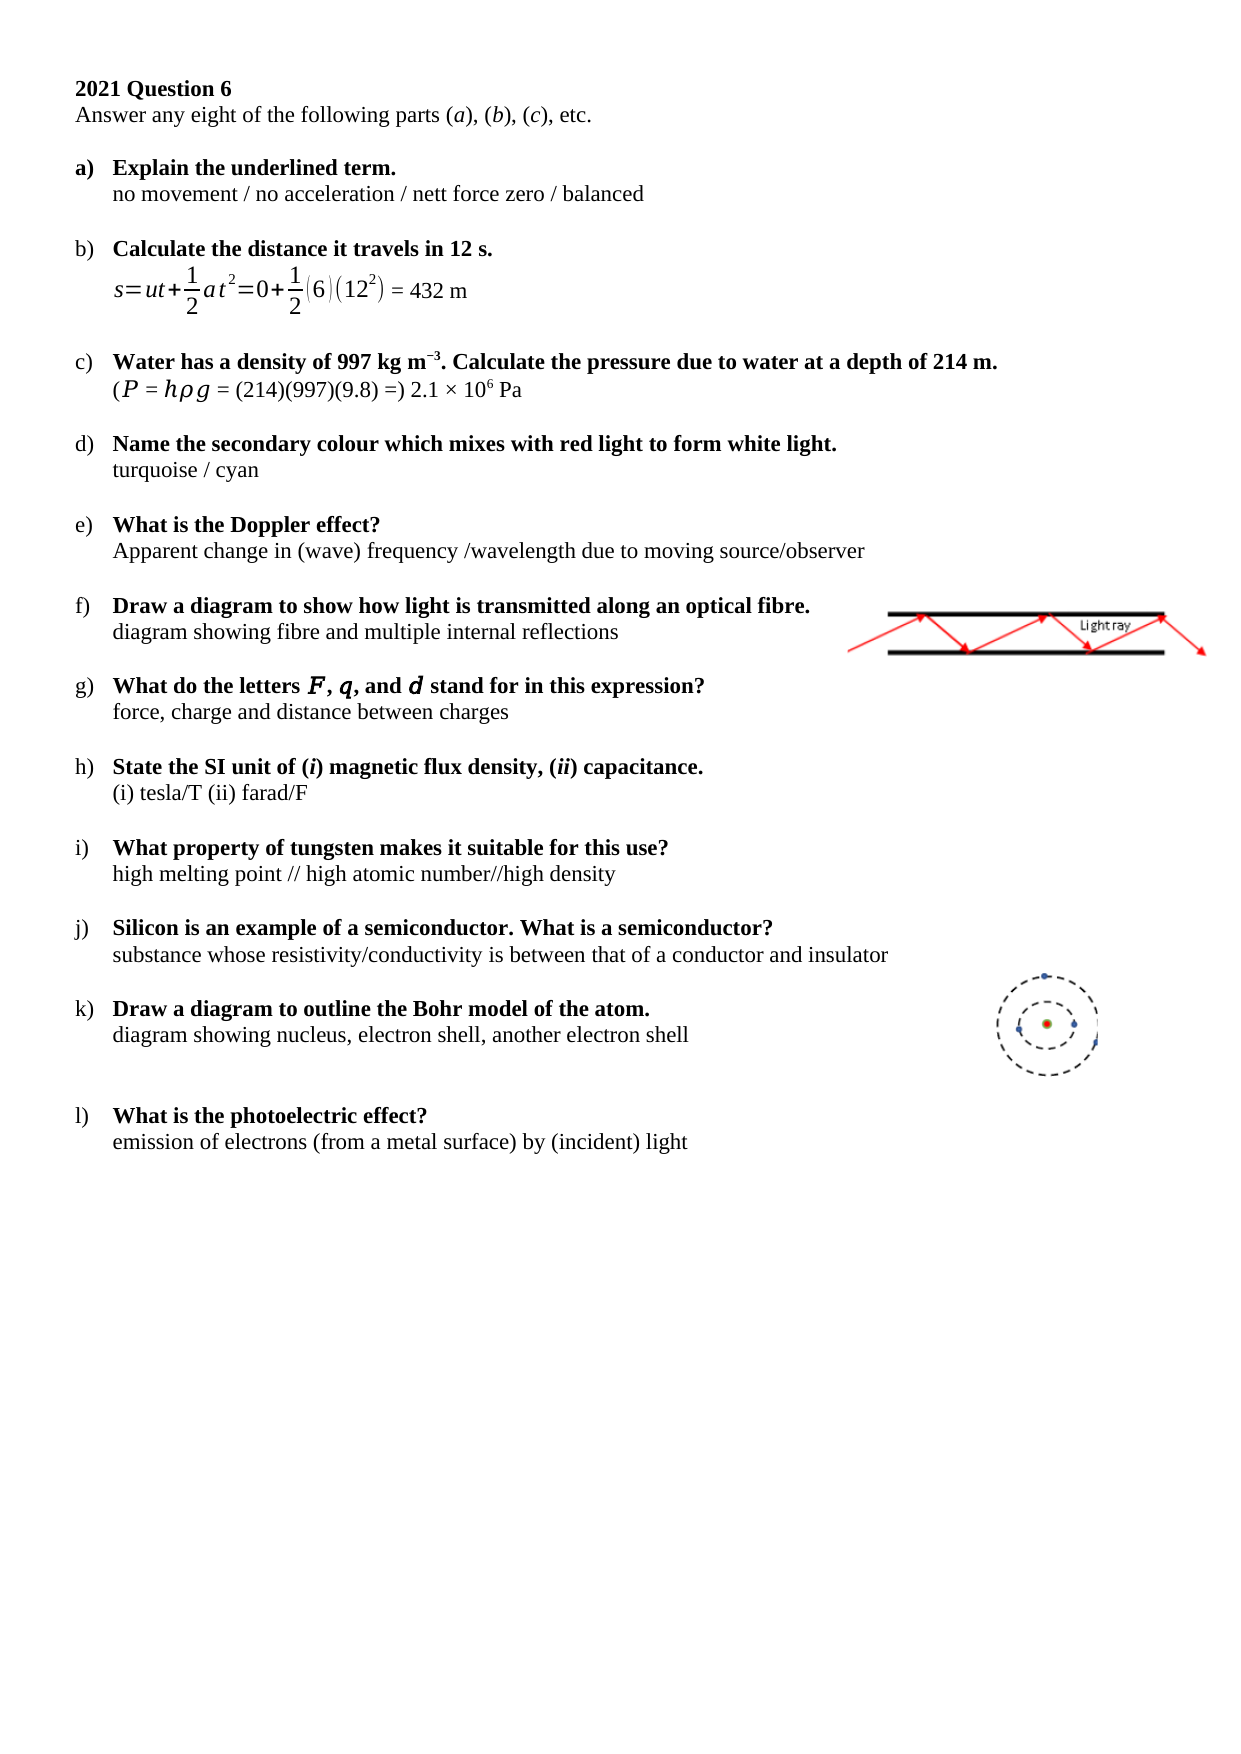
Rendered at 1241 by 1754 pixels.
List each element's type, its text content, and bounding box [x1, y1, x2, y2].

list Explain the underlined term. [75, 154, 1165, 180]
picture [846, 607, 1208, 657]
list Draw a diagram to show how light is transmitted along an optical fibre. diagram showing fibre and multiple internal reflections [75, 592, 1165, 644]
list What do the letters 𝐹, 𝑞, and 𝑑 stand for in this expression? force, charge and distance between charges [75, 671, 1165, 753]
list Water has a density of 997 kg m−3. Calculate the pressure due to water at a depth of 214 m. (𝑃 = ℎ𝜌𝑔 = (214)(997)(9.8) =) 2.1 × 106 Pa [75, 348, 1165, 430]
list Calculate the distance it travels in 12 s. = 432 m [75, 235, 1165, 348]
list What is the photoelectric effect? emission of electrons (from a metal surface) by (incident) light [75, 1102, 1165, 1183]
picture [991, 969, 1098, 1076]
list What property of tungsten makes it suitable for this use? high melting point // high atomic number//high density [75, 833, 1165, 914]
list What is the Doppler effect? Apparent change in (wave) frequency /wavelength due to moving source/observer [75, 511, 1165, 592]
text Answer any eight of the following parts (a), (b), (c), etc. [75, 101, 1165, 128]
text no movement / no acceleration / nett force zero / balanced [112, 180, 1165, 235]
text 2021 Question 6 [75, 75, 1165, 101]
list Name the secondary colour which mixes with red light to form white light. turquoise / cyan [75, 430, 1165, 511]
list Silicon is an example of a semiconductor. What is a semiconductor? substance whose resistivity/conductivity is between that of a conductor and insulator [75, 914, 1165, 995]
list State the SI unit of (i) magnetic flux density, (ii) capacitance. (i) tesla/T (ii) farad/F [75, 753, 1165, 833]
list Draw a diagram to outline the Bohr model of the atom. diagram showing nucleus, electron shell, another electron shell [75, 995, 1165, 1102]
